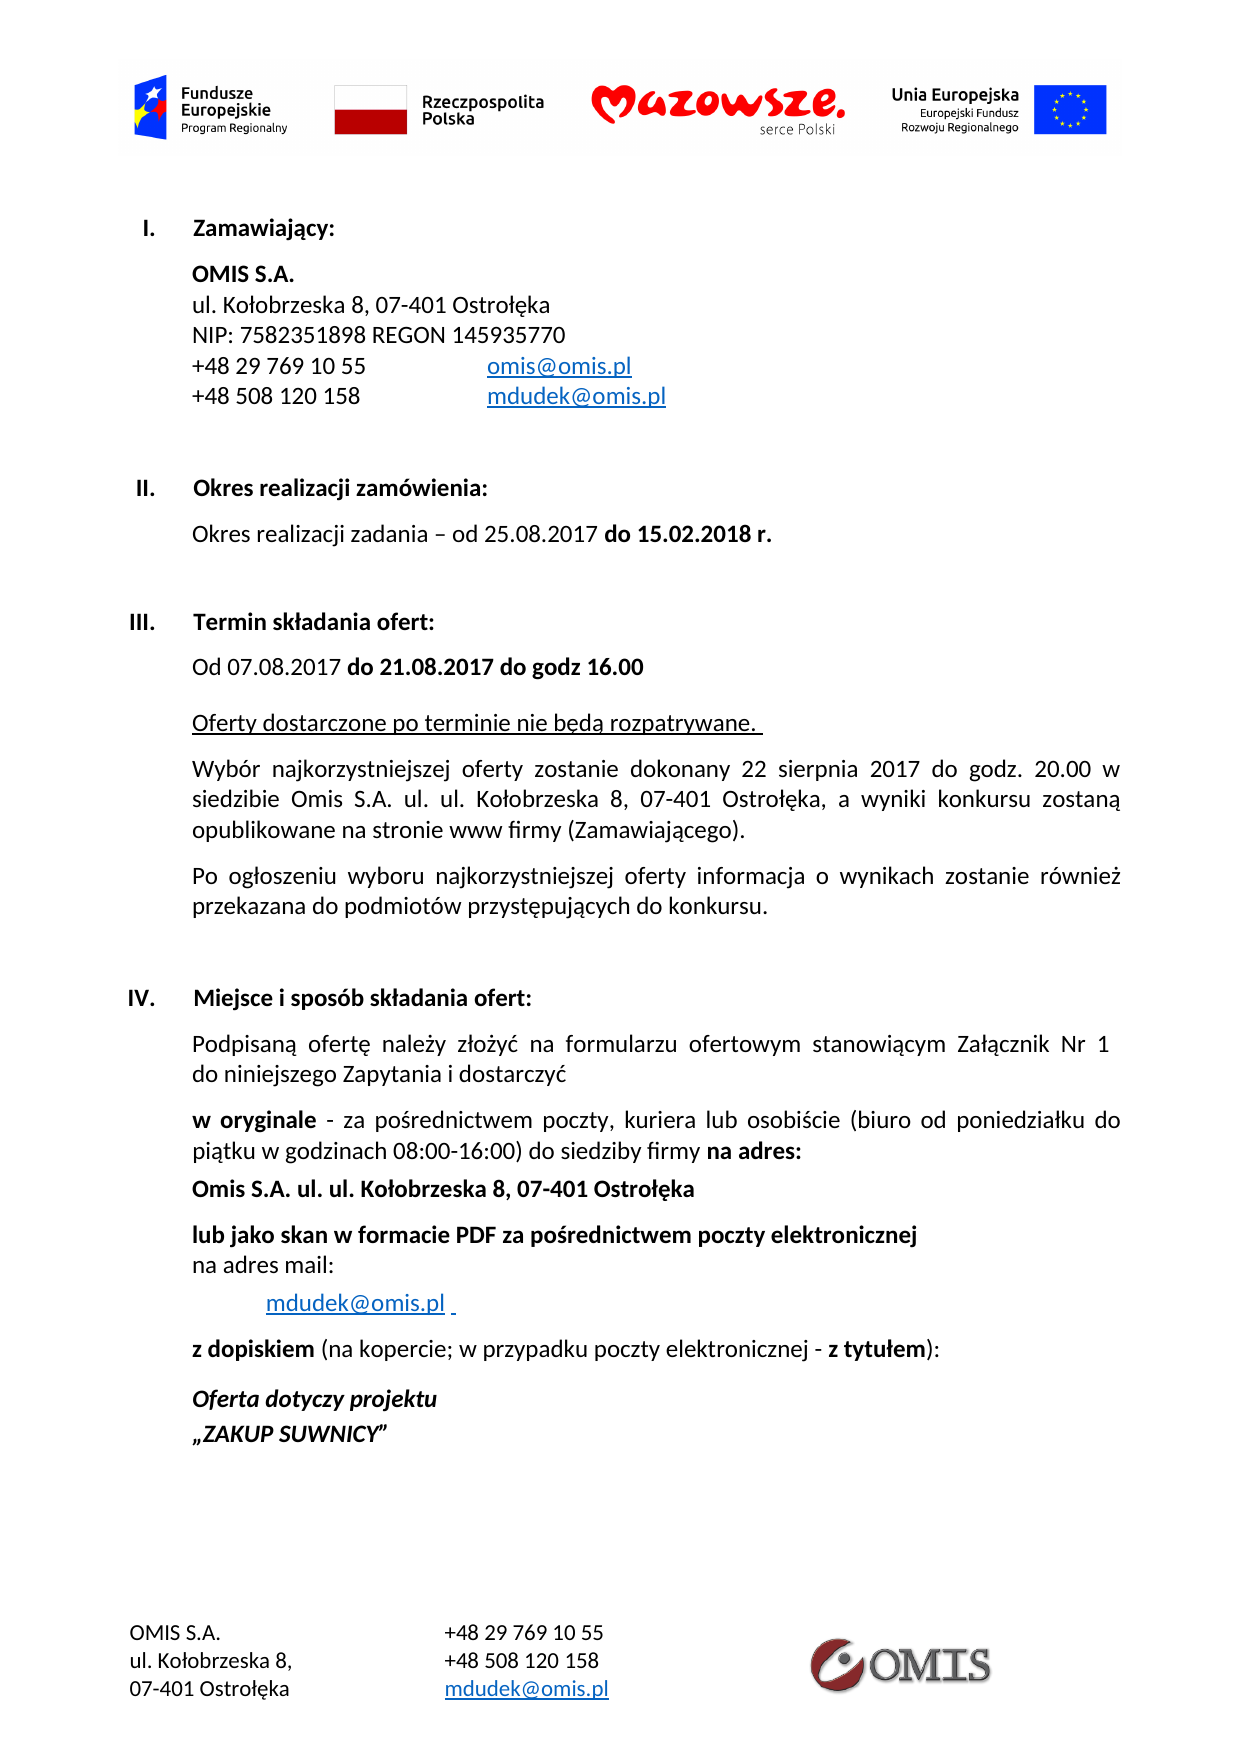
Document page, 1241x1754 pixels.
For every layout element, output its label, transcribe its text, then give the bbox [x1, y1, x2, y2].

text Po ogłoszeniu wyboru najkorzystniejszej oferty informacja o wynikach zostanie również przekazana do podmiotów przystępujących do konkursu. [192, 860, 1122, 921]
text +48 29 769 10 55 omis@omis.pl [192, 350, 1122, 381]
text lub jako skan w formacie PDF za pośrednictwem poczty elektronicznej na adres mail: [118, 1219, 1122, 1280]
text ul. Kołobrzeska 8, 07-401 Ostrołęka [192, 289, 1122, 319]
text Podpisaną ofertę należy złożyć na formularzu ofertowym stanowiącym Załącznik Nr 1 do niniejszego Zapytania i dostarczyć [192, 1028, 1122, 1089]
text Wybór najkorzystniejszej oferty zostanie dokonany 22 sierpnia 2017 do godz. 20.00 w siedzibie Omis S.A. ul. ul. Kołobrzeska 8, 07-401 Ostrołęka, a wyniki konkursu zostaną opublikowane na stronie www firmy (Zamawiającego). [192, 753, 1122, 845]
picture [118, 59, 1123, 156]
text Omis S.A. ul. ul. Kołobrzeska 8, 07-401 Ostrołęka [118, 1173, 1122, 1203]
text NIP: 7582351898 REGON 145935770 [192, 319, 1122, 350]
text +48 508 120 158 mdudek@omis.pl [192, 381, 1122, 411]
text Oferty dostarczone po terminie nie będą rozpatrywane. [192, 707, 1122, 738]
picture [808, 1620, 1003, 1701]
list Zamawiający: [156, 213, 1122, 243]
text Okres realizacji zadania – od 25.08.2017 do 15.02.2018 r. [118, 518, 1122, 581]
list Miejsce i sposób składania ofert: [156, 982, 1122, 1013]
text z dopiskiem (na kopercie; w przypadku poczty elektronicznej - z tytułem): [118, 1333, 1122, 1364]
text OMIS S.A. [192, 258, 1122, 289]
text Oferta dotyczy projektu „ZAKUP SUWNICY” [192, 1364, 1122, 1449]
text Od 07.08.2017 do 21.08.2017 do godz 16.00 [118, 651, 1122, 682]
list Okres realizacji zamówienia: [156, 472, 1122, 503]
text w oryginale - za pośrednictwem poczty, kuriera lub osobiście (biuro od poniedziałku do piątku w godzinach 08:00-16:00) do siedziby firmy na adres: [192, 1104, 1122, 1165]
list Termin składania ofert: [156, 606, 1122, 636]
text mdudek@omis.pl [118, 1287, 1122, 1318]
